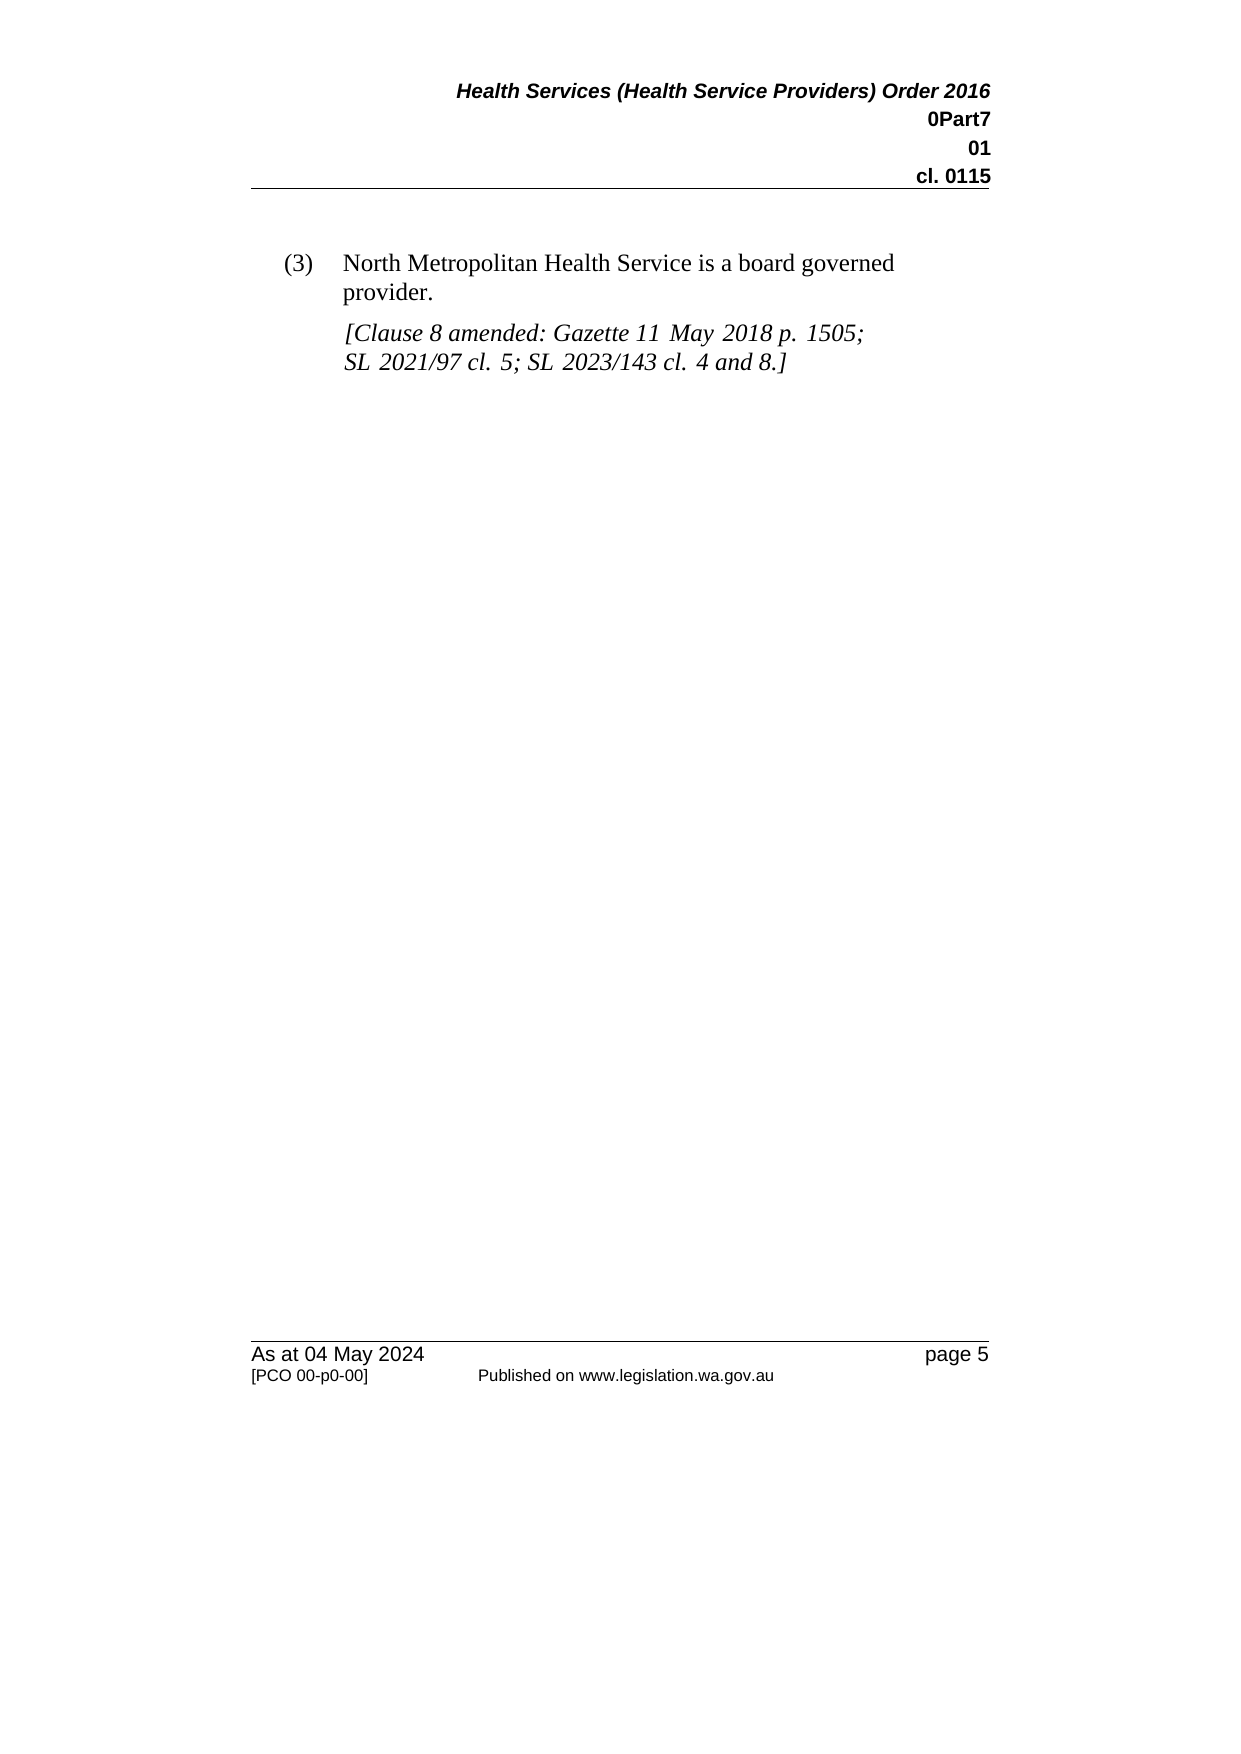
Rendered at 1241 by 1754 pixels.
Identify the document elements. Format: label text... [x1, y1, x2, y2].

text [Clause 8 amended: Gazette 11 May 2018 p. 1505; SL 2021/97 cl. 5; SL 2023/143 cl. 4 and 8.] [251, 318, 989, 376]
text (3) North Metropolitan Health Service is a board governed provider. [251, 248, 989, 306]
